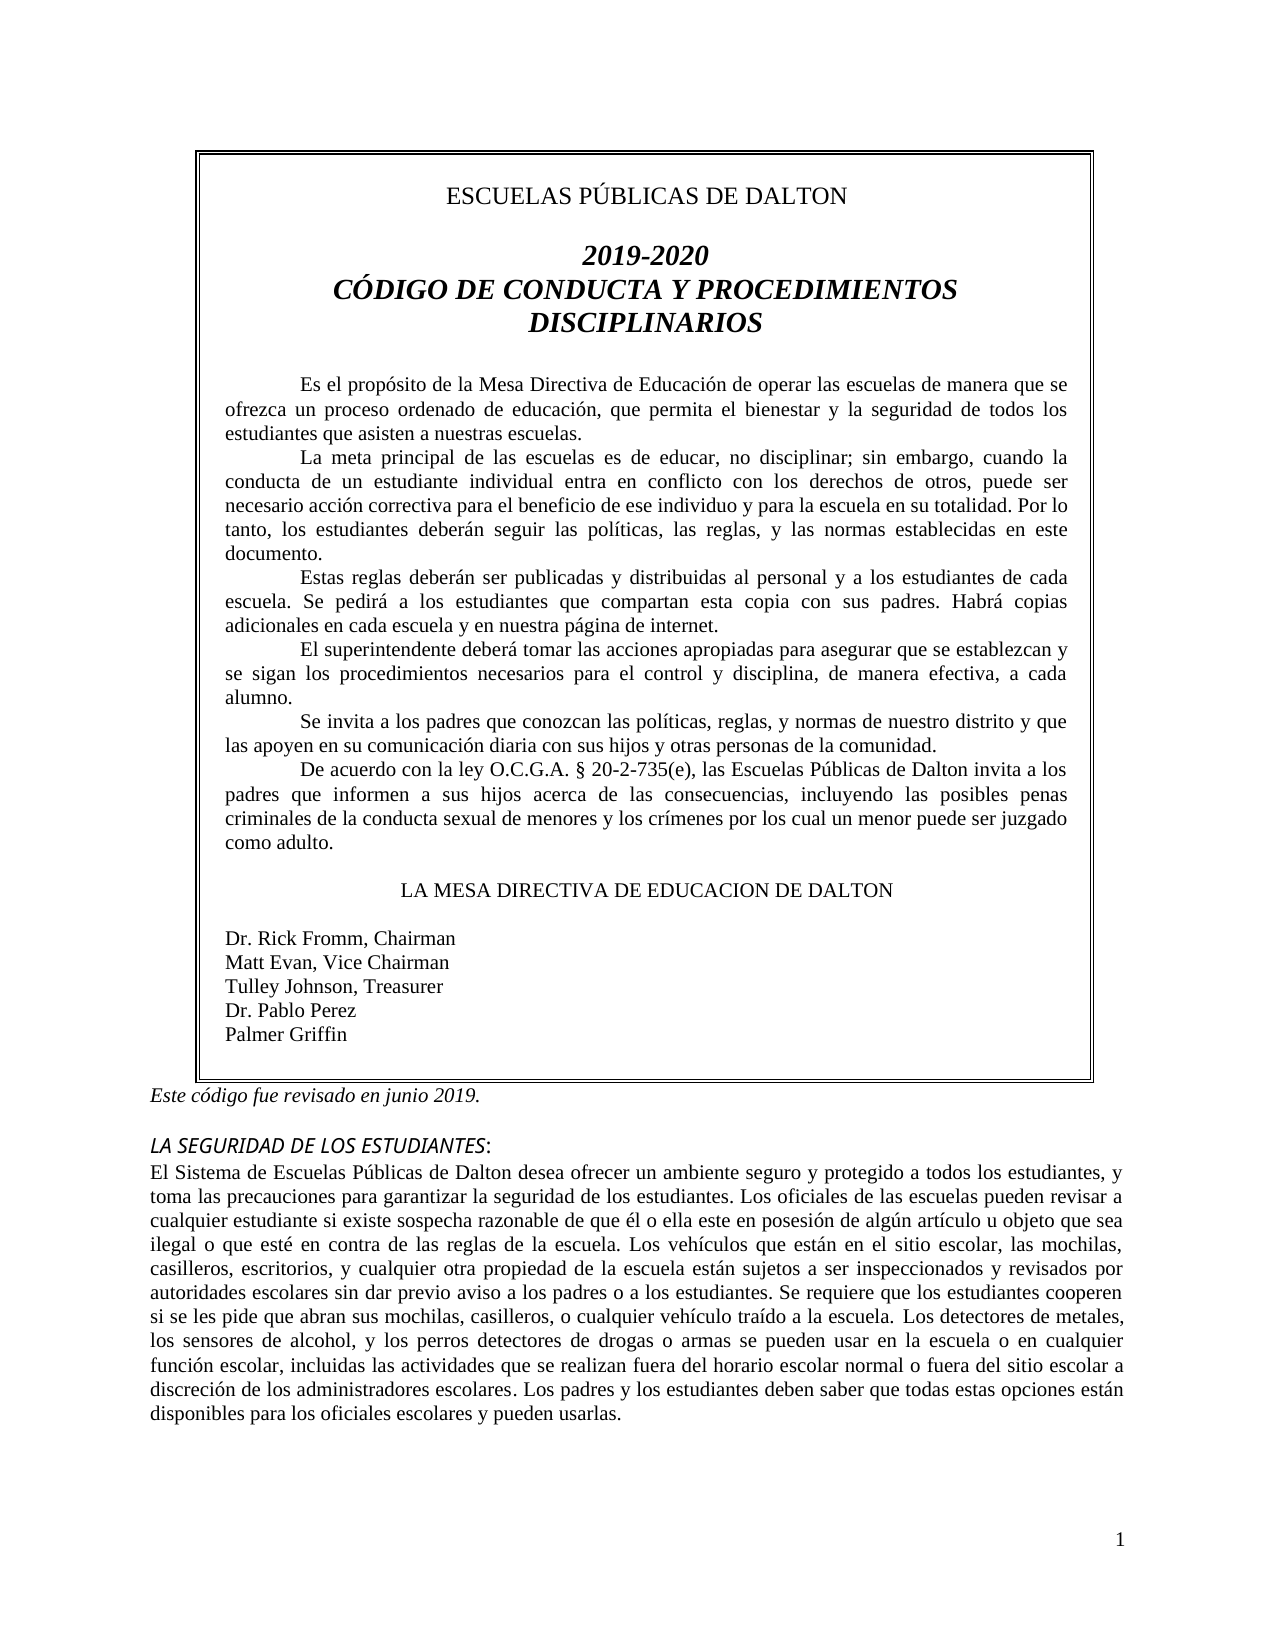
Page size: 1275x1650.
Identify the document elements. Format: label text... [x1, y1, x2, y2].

text Este código fue revisado en junio 2019. [150, 1083, 1125, 1107]
text Se invita a los padres que conozcan las políticas, reglas, y normas de nuestro distrito y que las apoyen en su comunicación diaria con sus hijos y otras personas de la comunidad. [200, 702, 1090, 751]
text Tulley Johnson, Treasurer [200, 967, 1090, 991]
text Es el propósito de la Mesa Directiva de Educación de operar las escuelas de manera que se ofrezca un proceso ordenado de educación, que permita el bienestar y la seguridad de todos los estudiantes que asisten a nuestras escuelas. [200, 366, 1090, 438]
text ESCUELAS PÚBLICAS DE DALTON [200, 174, 1090, 209]
text Dr. Pablo Perez [200, 991, 1090, 1015]
text Estas reglas deberán ser publicadas y distribuidas al personal y a los estudiantes de cada escuela. Se pedirá a los estudiantes que compartan esta copia con sus padres. Habrá copias adicionales en cada escuela y en nuestra página de internet. [200, 558, 1090, 630]
text CÓDIGO DE CONDUCTA Y PROCEDIMIENTOS DISCIPLINARIOS [200, 265, 1090, 339]
text Matt Evan, Vice Chairman [200, 943, 1090, 967]
text Palmer Griffin [200, 1015, 1090, 1046]
text 2019-2020 [200, 231, 1090, 265]
text El Sistema de Escuelas Públicas de Dalton desea ofrecer un ambiente seguro y protegido a todos los estudiantes, y toma las precauciones para garantizar la seguridad de los estudiantes. Los oficiales de las escuelas pueden revisar a cualquier estudiante si existe sospecha razonable de que él o ella este en posesión de algún artículo u objeto que sea ilegal o que esté en contra de las reglas de la escuela. Los vehículos que están en el sitio escolar, las mochilas, casilleros, escritorios, y cualquier otra propiedad de la escuela están sujetos a ser inspeccionados y revisados por autoridades escolares sin dar previo aviso a los padres o a los estudiantes. Se requiere que los estudiantes cooperen si se les pide que abran sus mochilas, casilleros, o cualquier vehículo traído a la escuela. Los detectores de metales, los sensores de alcohol, y los perros detectores de drogas o armas se pueden usar en la escuela o en cualquier función escolar, incluidas las actividades que se realizan fuera del horario escolar normal o fuera del sitio escolar a discreción de los administradores escolares. Los padres y los estudiantes deben saber que todas estas opciones están disponibles para los oficiales escolares y pueden usarlas. [150, 1160, 1125, 1425]
text La meta principal de las escuelas es de educar, no disciplinar; sin embargo, cuando la conducta de un estudiante individual entra en conflicto con los derechos de otros, puede ser necesario acción correctiva para el beneficio de ese individuo y para la escuela en su totalidad. Por lo tanto, los estudiantes deberán seguir las políticas, las reglas, y las normas establecidas en este documento. [200, 438, 1090, 558]
text De acuerdo con la ley O.C.G.A. § 20-2-735(e), las Escuelas Públicas de Dalton invita a los padres que informen a sus hijos acerca de las consecuencias, incluyendo las posibles penas criminales de la conducta sexual de menores y los crímenes por los cual un menor puede ser juzgado como adulto. [200, 751, 1090, 854]
text LA MESA DIRECTIVA DE EDUCACION DE DALTON [200, 871, 1090, 902]
text LA SEGURIDAD DE LOS ESTUDIANTES: [150, 1132, 1125, 1160]
text El superintendente deberá tomar las acciones apropiadas para asegurar que se establezcan y se sigan los procedimientos necesarios para el control y disciplina, de manera efectiva, a cada alumno. [200, 630, 1090, 702]
text Dr. Rick Fromm, Chairman [200, 919, 1090, 943]
